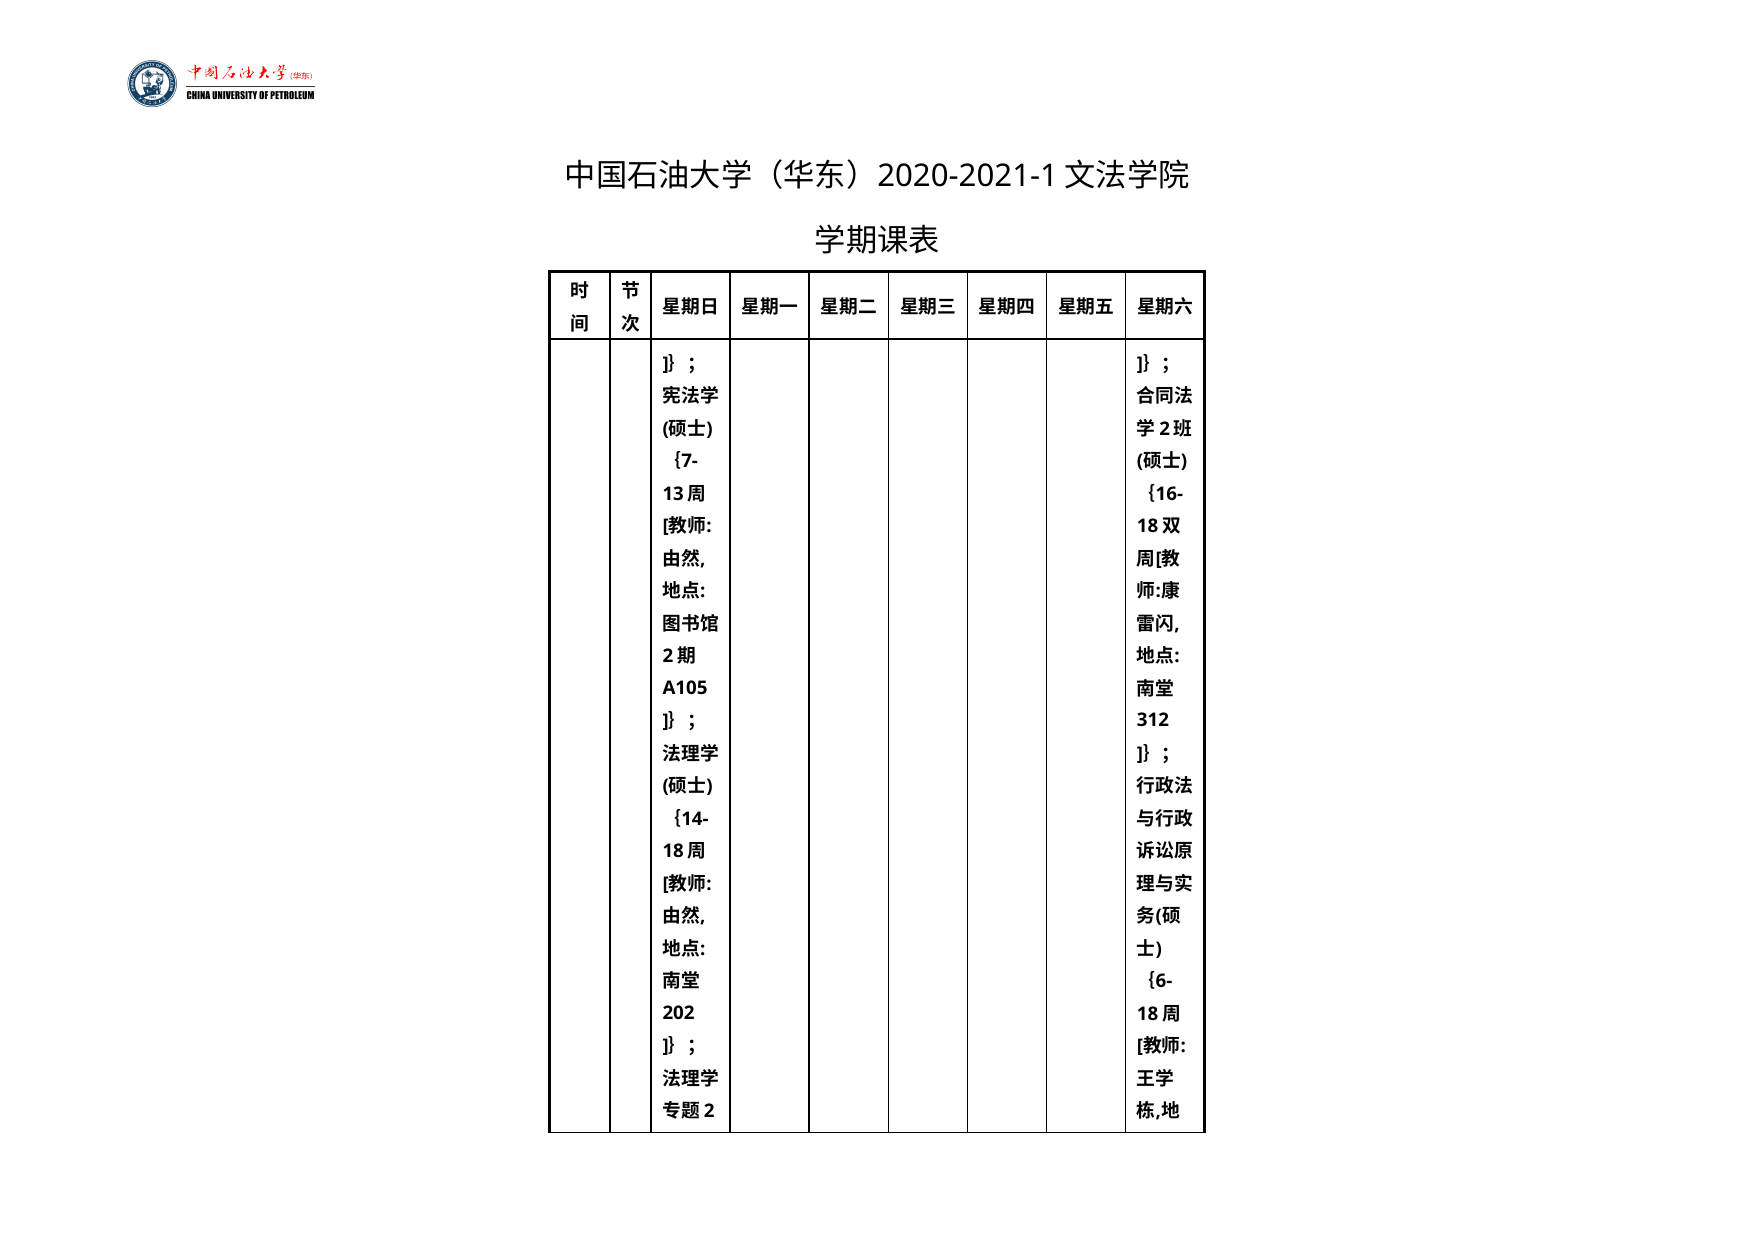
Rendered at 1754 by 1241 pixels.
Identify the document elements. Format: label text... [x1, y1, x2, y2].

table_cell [968, 340, 1046, 1132]
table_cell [731, 340, 808, 1132]
table_cell 1 [611, 340, 650, 1132]
table_cell 上午 [551, 340, 609, 1132]
table_cell 星期一 [731, 273, 808, 338]
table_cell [1126, 340, 1203, 1132]
table_cell 星期五 [1047, 273, 1125, 338]
table_cell 星期日 [652, 273, 729, 338]
table_header 中国石油大学（华东）2020-2021-1文法学院学期课表 [549, 140, 1204, 270]
table_cell 节 次 [611, 273, 650, 338]
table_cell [810, 340, 888, 1132]
table_cell 星期二 [810, 273, 888, 338]
table_cell 星期六 [1126, 273, 1203, 338]
table_cell 时 间 [551, 273, 609, 338]
table_cell 星期四 [968, 273, 1046, 338]
table_cell 星期三 [889, 273, 967, 338]
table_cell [889, 340, 967, 1132]
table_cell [652, 340, 729, 1132]
table_cell [1047, 340, 1125, 1132]
